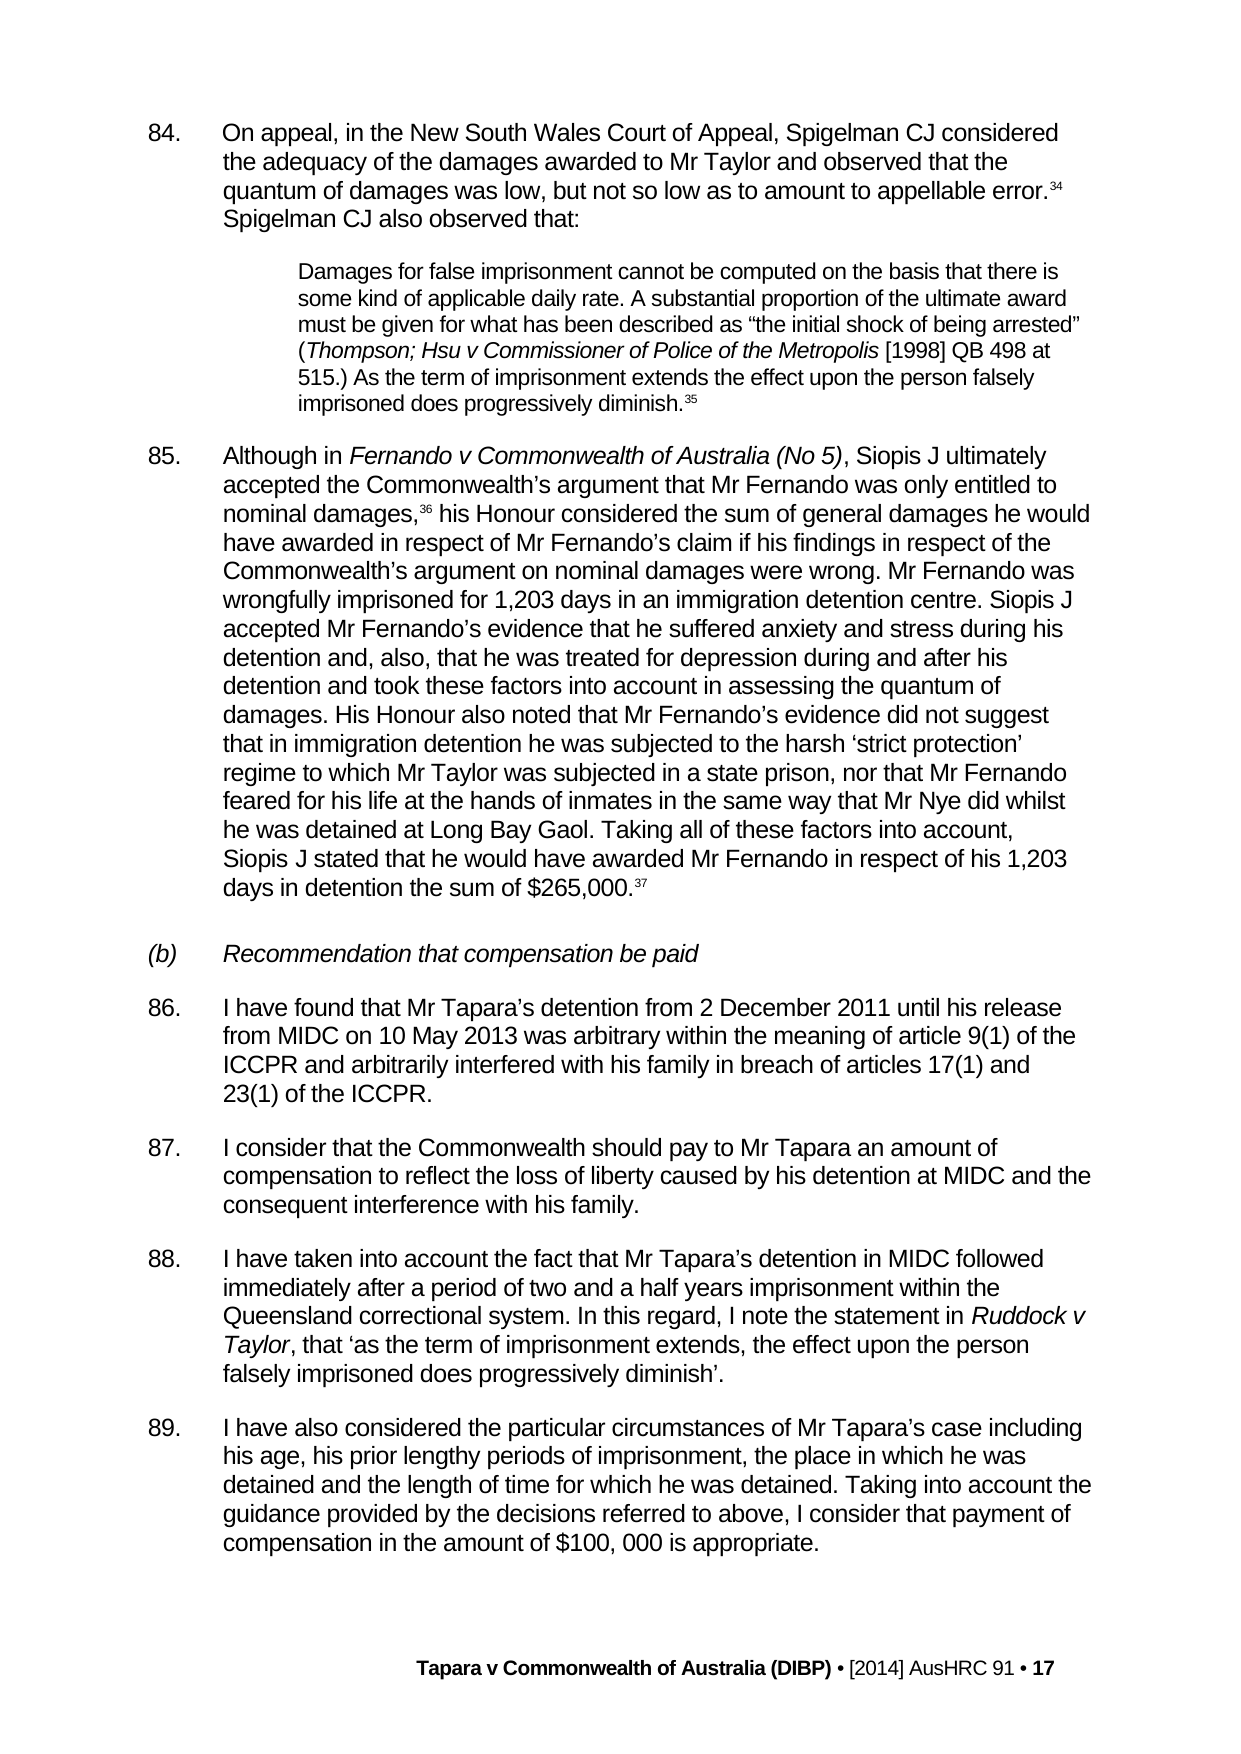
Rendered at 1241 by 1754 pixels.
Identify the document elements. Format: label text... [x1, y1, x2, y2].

list Although in Fernando v Commonwealth of Australia (No 5), Siopis J ultimately accepted the Commonwealth’s argument that Mr Fernando was only entitled to nominal damages, his Honour considered the sum of general damages he would have awarded in respect of Mr Fernando’s claim if his findings in respect of the Commonwealth’s argument on nominal damages were wrong. Mr Fernando was wrongfully imprisoned for 1,203 days in an immigration detention centre. Siopis J accepted Mr Fernando’s evidence that he suffered anxiety and stress during his detention and, also, that he was treated for depression during and after his detention and took these factors into account in assessing the quantum of damages. His Honour also noted that Mr Fernando’s evidence did not suggest that in immigration detention he was subjected to the harsh ‘strict protection’ regime to which Mr Taylor was subjected in a state prison, nor that Mr Fernando feared for his life at the hands of inmates in the same way that Mr Nye did whilst he was detained at Long Bay Gaol. Taking all of these factors into account, Siopis J stated that he would have awarded Mr Fernando in respect of his 1,203 days in detention the sum of $265,000. [148, 441, 1092, 901]
list I consider that the Commonwealth should pay to Mr Tapara an amount of compensation to reflect the loss of liberty caused by his detention at MIDC and the consequent interference with his family. [148, 1132, 1092, 1219]
subtitle Recommendation that compensation be paid [148, 939, 1092, 967]
list On appeal, in the New South Wales Court of Appeal, Spigelman CJ considered the adequacy of the damages awarded to Mr Taylor and observed that the quantum of damages was low, but not so low as to amount to appellable error. Spigelman CJ also observed that: [148, 118, 1092, 233]
list I have found that Mr Tapara’s detention from 2 December 2011 until his release from MIDC on 10 May 2013 was arbitrary within the meaning of article 9(1) of the ICCPR and arbitrarily interfered with his family in breach of articles 17(1) and 23(1) of the ICCPR. [148, 992, 1092, 1107]
text Damages for false imprisonment cannot be computed on the basis that there is some kind of applicable daily rate. A substantial proportion of the ultimate award must be given for what has been described as “the initial shock of being arrested” (Thompson; Hsu v Commissioner of Police of the Metropolis [1998] QB 498 at 515.) As the term of imprisonment extends the effect upon the person falsely imprisoned does progressively diminish. [298, 258, 1092, 416]
list I have taken into account the fact that Mr Tapara’s detention in MIDC followed immediately after a period of two and a half years imprisonment within the Queensland correctional system. In this regard, I note the statement in Ruddock v Taylor, that ‘as the term of imprisonment extends, the effect upon the person falsely imprisoned does progressively diminish’. [148, 1244, 1092, 1387]
list I have also considered the particular circumstances of Mr Tapara’s case including his age, his prior lengthy periods of imprisonment, the place in which he was detained and the length of time for which he was detained. Taking into account the guidance provided by the decisions referred to above, I consider that payment of compensation in the amount of $100, 000 is appropriate. [148, 1412, 1092, 1556]
